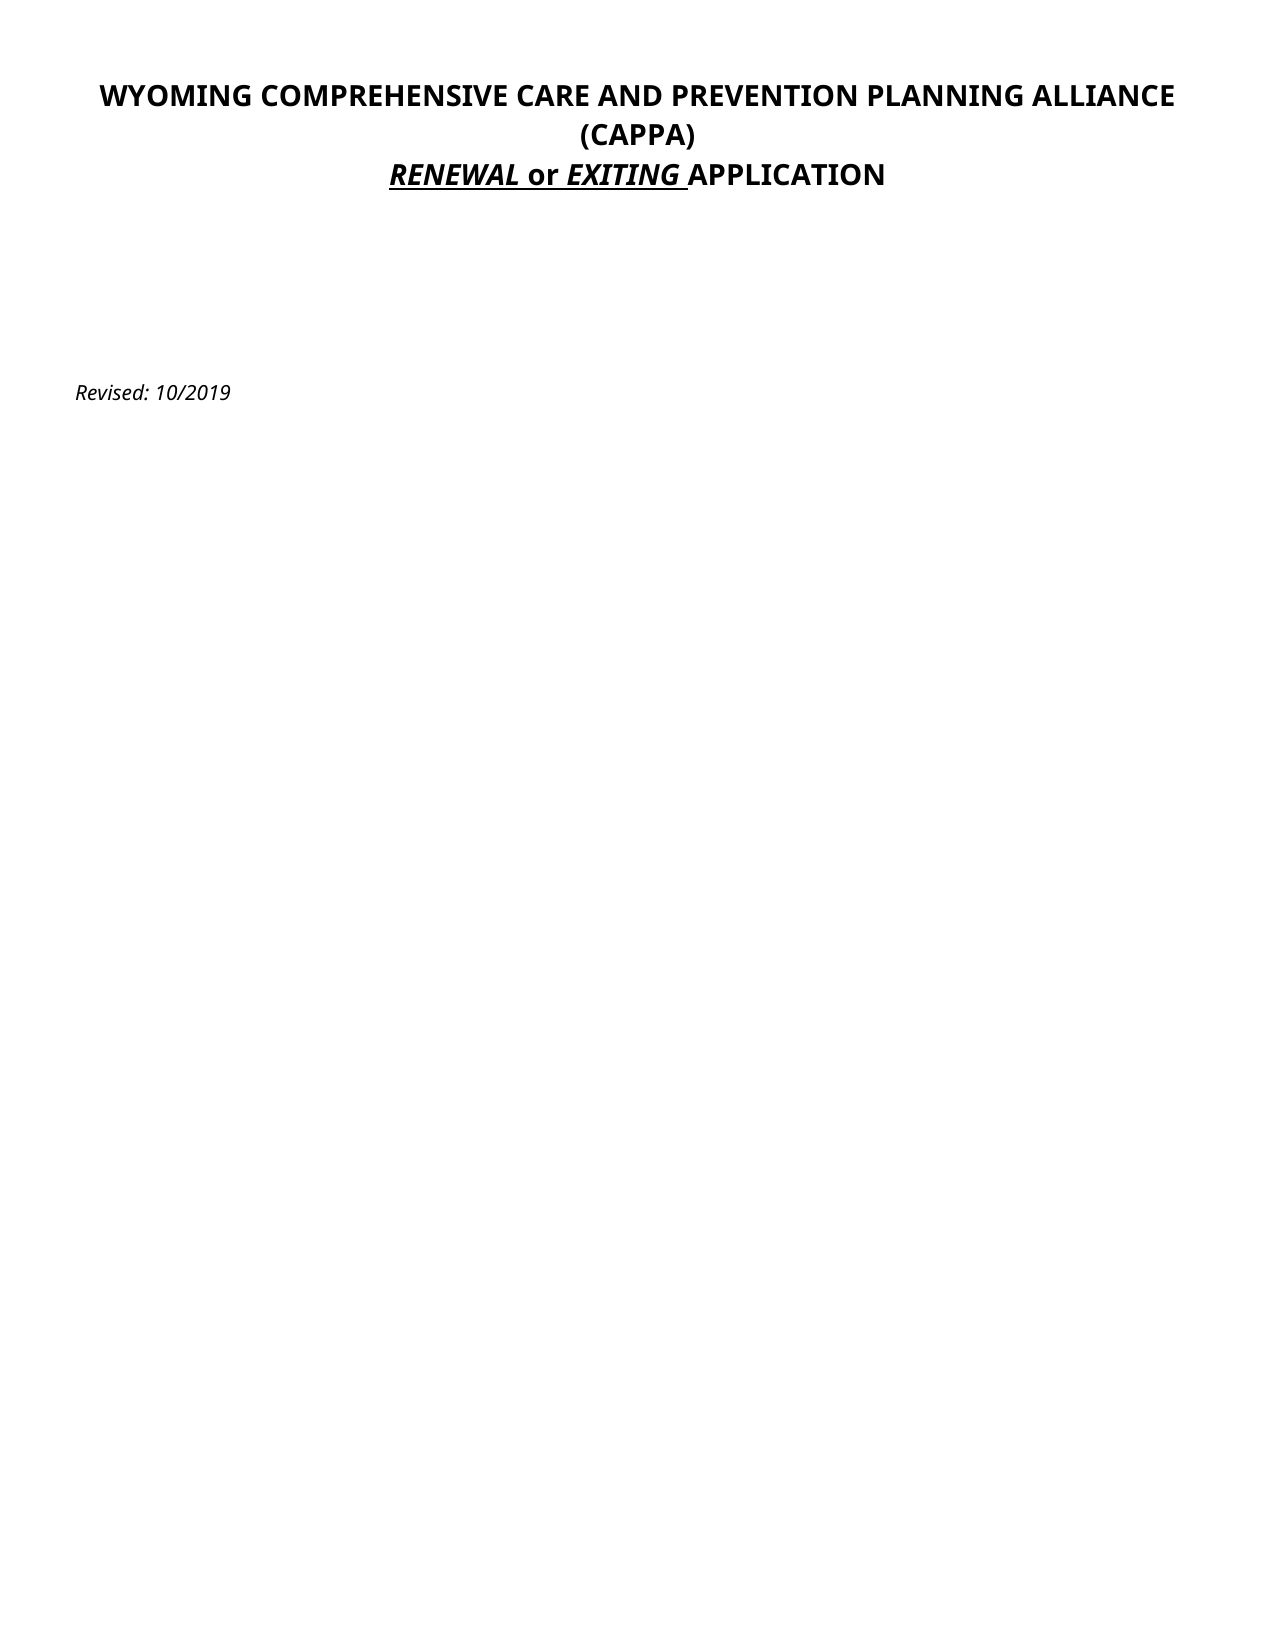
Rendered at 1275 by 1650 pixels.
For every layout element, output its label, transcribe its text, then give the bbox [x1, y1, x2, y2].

text Revised: 10/2019 [75, 378, 1200, 406]
